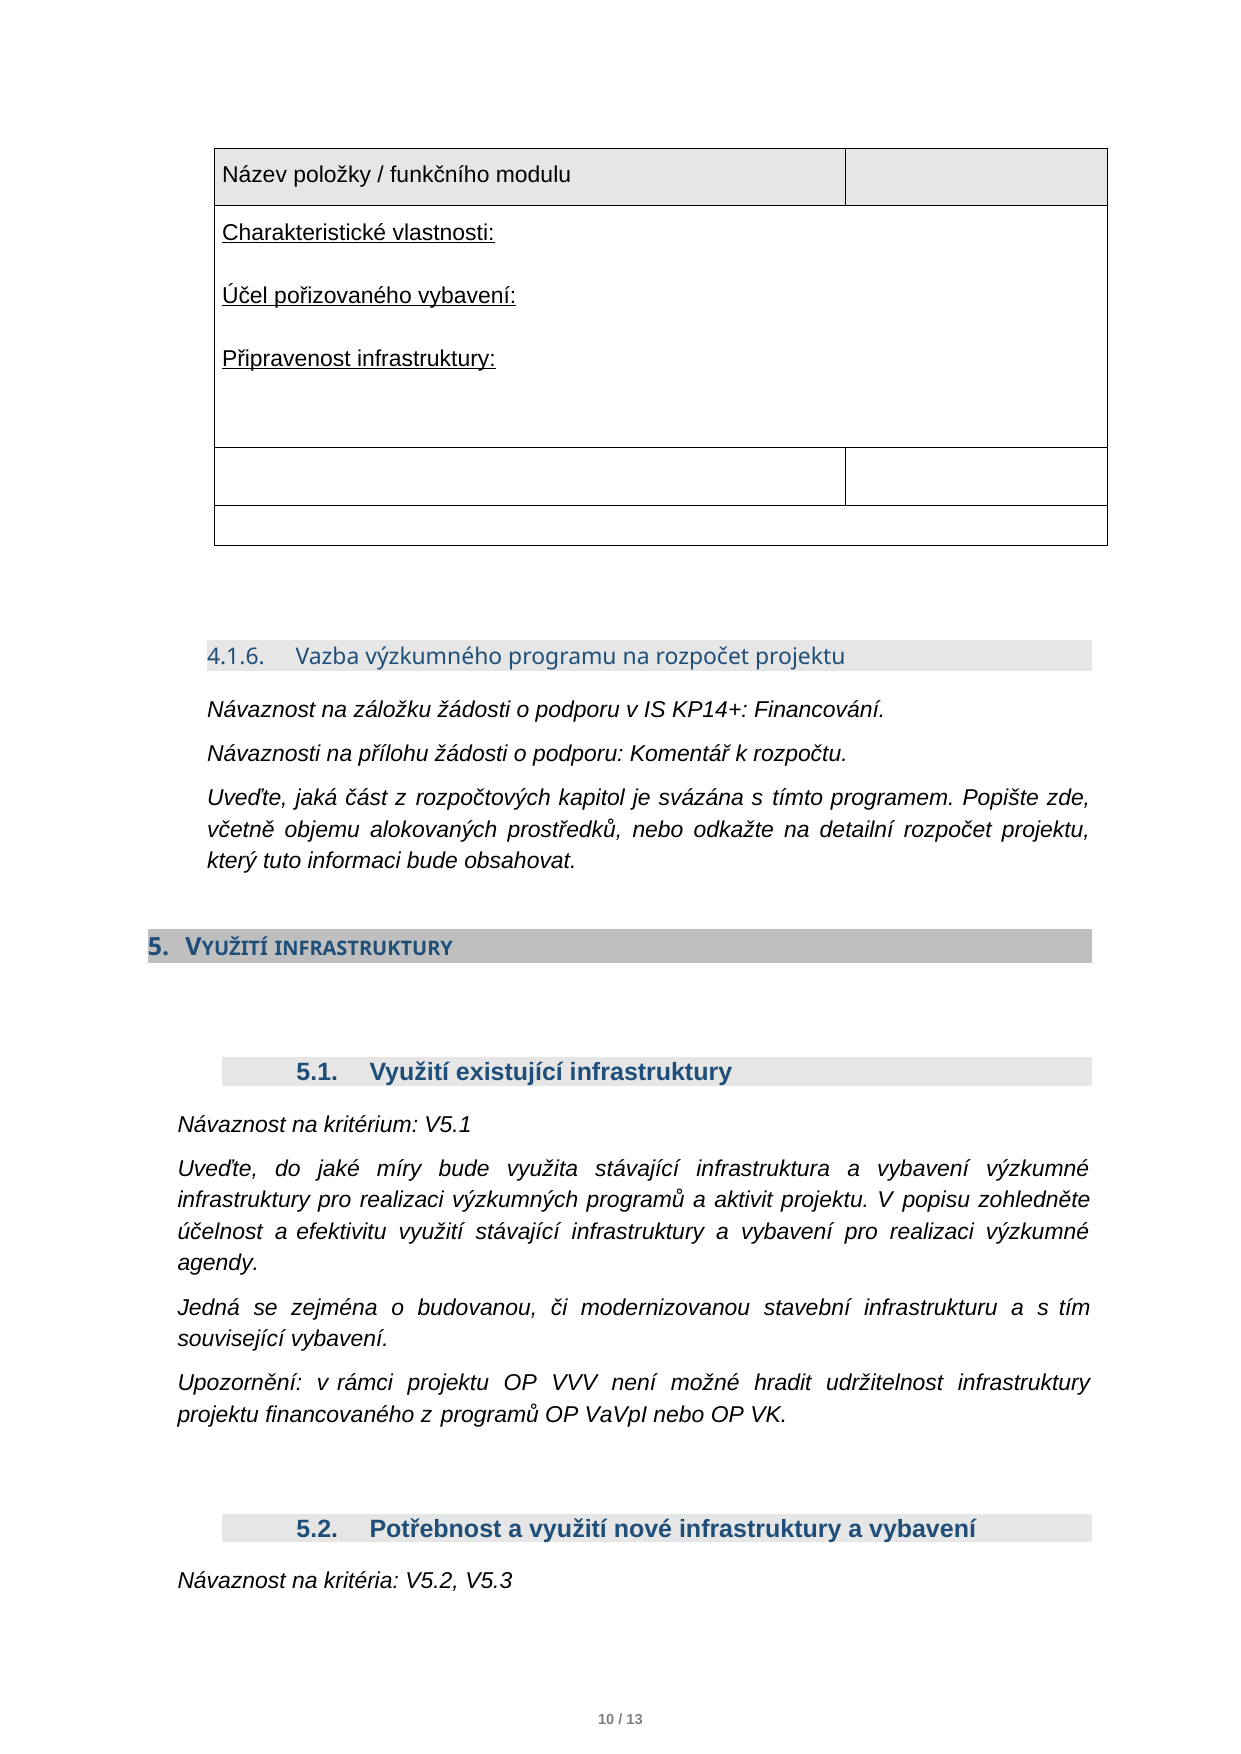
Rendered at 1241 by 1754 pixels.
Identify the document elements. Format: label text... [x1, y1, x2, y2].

subtitle Vazba výzkumného programu na rozpočet projektu [207, 640, 1092, 671]
text Jedná se zejména o budovanou, či modernizovanou stavební infrastrukturu a s tím související vybavení. [177, 1293, 1092, 1351]
table_cell [953, 149, 1107, 205]
text Upozornění: v rámci projektu OP VVV není možné hradit udržitelnost infrastruktury projektu financovaného z programů OP VaVpI nebo OP VK. [177, 1369, 1092, 1427]
table_cell [215, 448, 845, 505]
table_cell [846, 448, 953, 505]
table_cell Název položky / funkčního modulu [215, 149, 845, 205]
subtitle Potřebnost a využití nové infrastruktury a vybavení [222, 1514, 1092, 1542]
table_cell [846, 149, 953, 205]
text Návaznost na kritérium: V5.1 [177, 1111, 1092, 1137]
table_cell [953, 448, 1107, 505]
table_cell Charakteristické vlastnosti: Účel pořizovaného vybavení: Připravenost infrastruktury: [215, 206, 1107, 447]
text Uveďte, do jaké míry bude využita stávající infrastruktura a vybavení výzkumné infrastruktury pro realizaci výzkumných programů a aktivit projektu. V popisu zohledněte účelnost a efektivitu využití stávající infrastruktury a vybavení pro realizaci výzkumné agendy. [177, 1155, 1092, 1276]
subtitle Využití existující infrastruktury [222, 1057, 1092, 1086]
text Návaznost na kritéria: V5.2, V5.3 [177, 1567, 1092, 1594]
text Uveďte, jaká část z rozpočtových kapitol je svázána s tímto programem. Popište zde, včetně objemu alokovaných prostředků, nebo odkažte na detailní rozpočet projektu, který tuto informaci bude obsahovat. [207, 784, 1092, 873]
subtitle Využití infrastruktury [148, 929, 1092, 963]
table_cell [215, 506, 1107, 544]
text Návaznosti na přílohu žádosti o podporu: Komentář k rozpočtu. [207, 740, 1092, 766]
text Návaznost na záložku žádosti o podporu v IS KP14+: Financování. [207, 696, 1092, 722]
